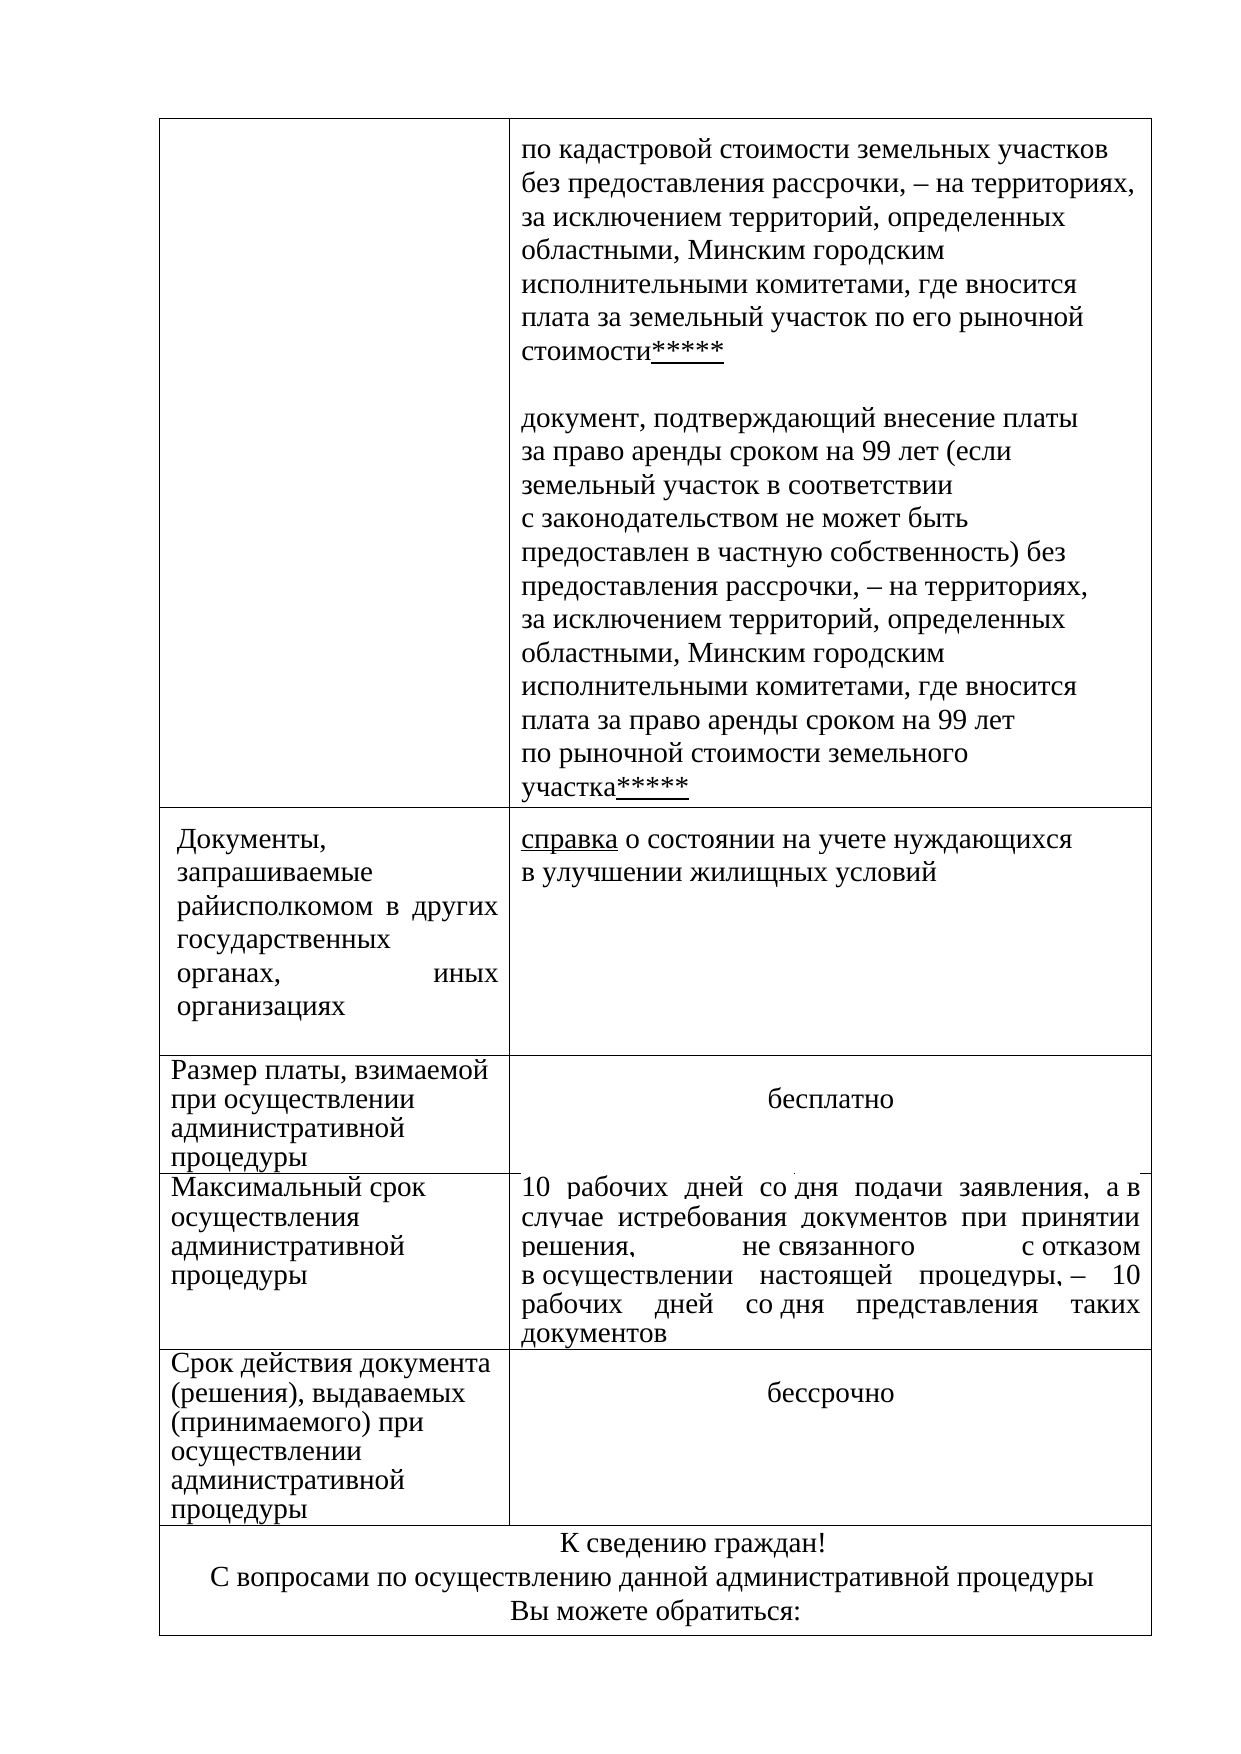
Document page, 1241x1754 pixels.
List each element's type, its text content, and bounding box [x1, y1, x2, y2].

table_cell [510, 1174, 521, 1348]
table_cell бессрочно [510, 1350, 1151, 1524]
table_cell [160, 1526, 1151, 1635]
table_cell Срок действия документа (решения), выдаваемых (принимаемого) при осуществлении административной процедуры [160, 1350, 509, 1524]
table_cell справка о состоянии на учете нуждающихся в улучшении жилищных условий [510, 808, 1151, 1055]
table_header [160, 119, 509, 807]
table_cell 10 рабочих дней со дня подачи заявления, а в случае истребования документов при принятии решения, не связанного с отказом в осуществлении настоящей процедуры, – 10 рабочих дней со дня представления таких документов [667, 1174, 1151, 1348]
table_cell Максимальный срок осуществления административной процедуры [160, 1174, 509, 1348]
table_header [510, 119, 1151, 807]
table_cell бесплатно [510, 1056, 1151, 1172]
table_cell Размер платы, взимаемой при осуществлении административной процедуры [160, 1056, 509, 1172]
table_cell Документы, запрашиваемые райисполкомом в других государственных органах, иных организациях [160, 808, 509, 1055]
